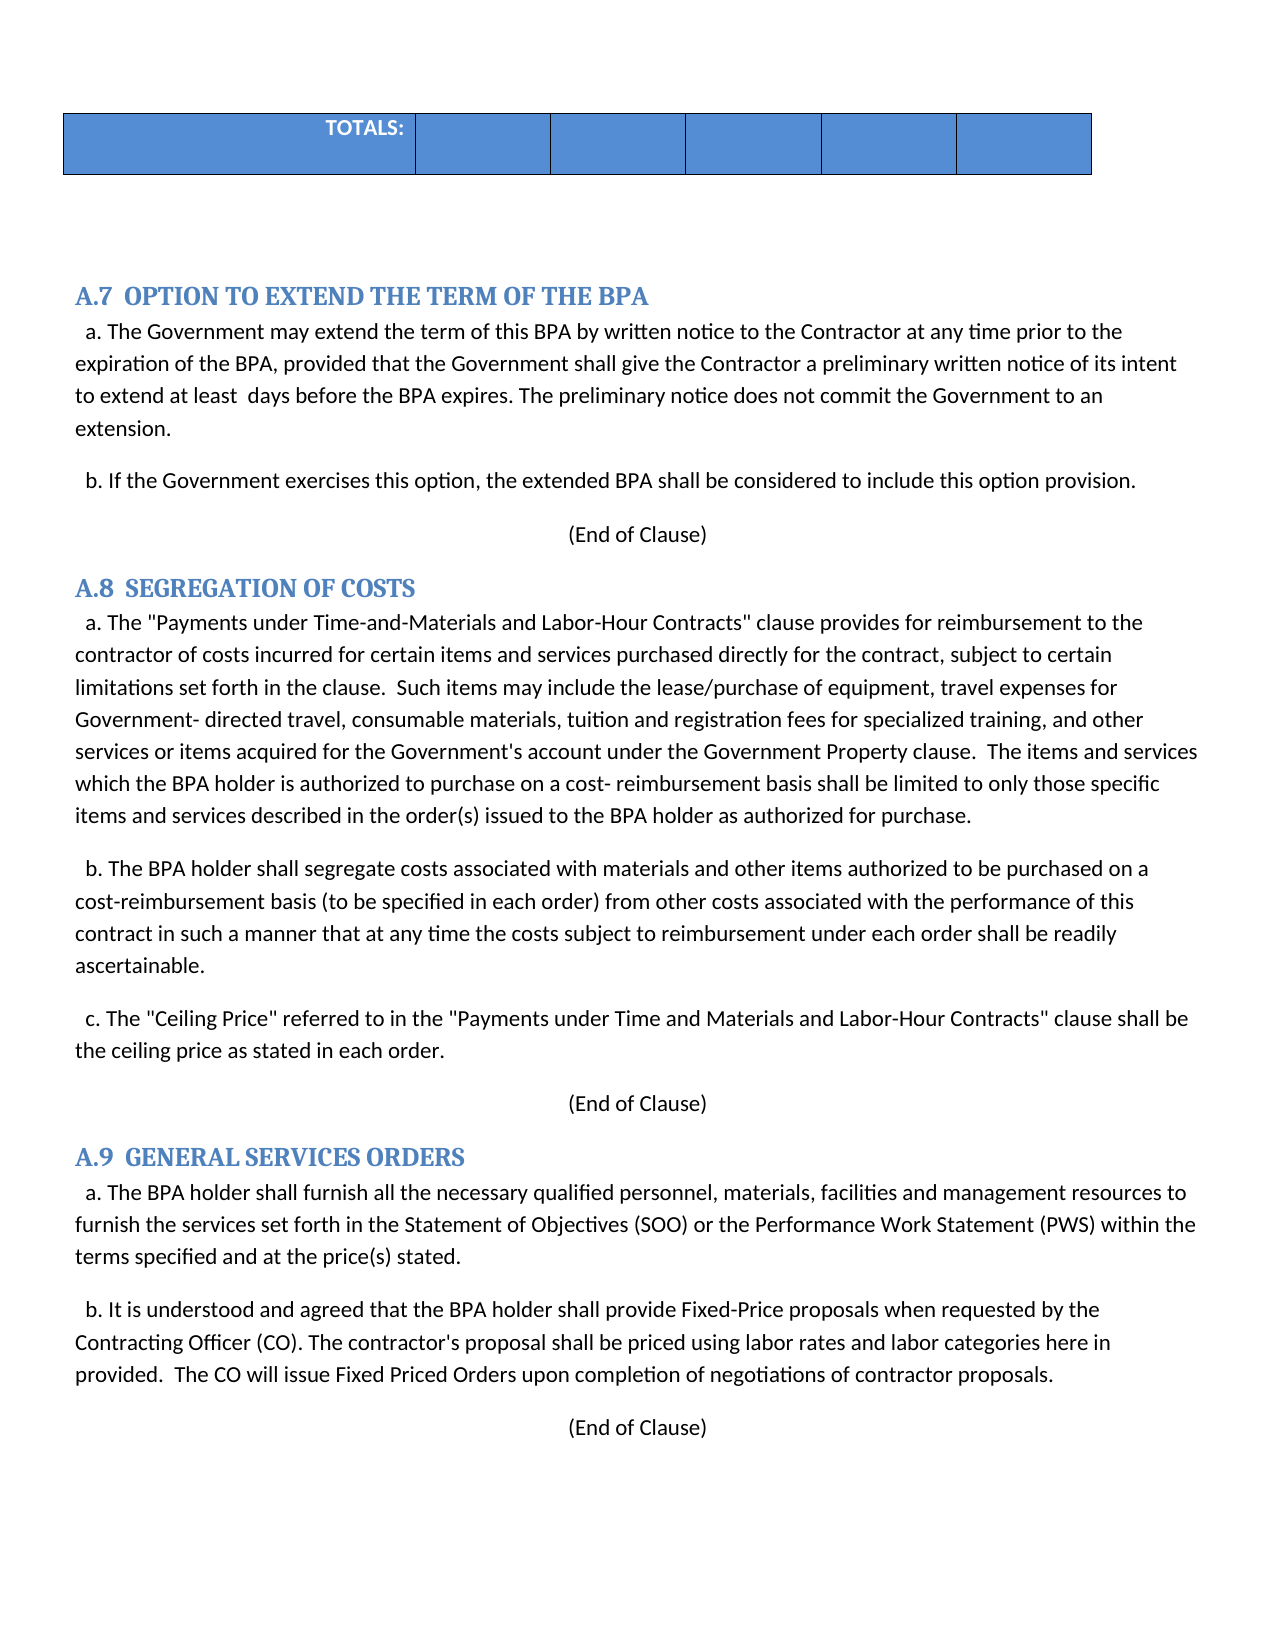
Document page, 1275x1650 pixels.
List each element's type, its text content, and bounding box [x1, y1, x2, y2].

text (End of Clause) [75, 520, 1200, 548]
text (End of Clause) [75, 1089, 1200, 1117]
text b. It is understood and agreed that the BPA holder shall provide Fixed-Price proposals when requested by the Contracting Officer (CO). The contractor's proposal shall be priced using labor rates and labor categories here in provided. The CO will issue Fixed Priced Orders upon completion of negotiations of contractor proposals. [75, 1296, 1200, 1388]
table_cell [822, 114, 956, 174]
table_cell totals: [64, 114, 415, 174]
text a. The "Payments under Time-and-Materials and Labor-Hour Contracts" clause provides for reimbursement to the contractor of costs incurred for certain items and services purchased directly for the contract, subject to certain limitations set forth in the clause. Such items may include the lease/purchase of equipment, travel expenses for Government- directed travel, consumable materials, tuition and registration fees for specialized training, and other services or items acquired for the Government's account under the Government Property clause. The items and services which the BPA holder is authorized to purchase on a cost- reimbursement basis shall be limited to only those specific items and services described in the order(s) issued to the BPA holder as authorized for purchase. [75, 608, 1200, 829]
subtitle A.8 SEGREGATION OF COSTS [75, 573, 1200, 604]
table_cell [686, 114, 821, 174]
text (End of Clause) [75, 1413, 1200, 1441]
text a. The BPA holder shall furnish all the necessary qualified personnel, materials, facilities and management resources to furnish the services set forth in the Statement of Objectives (SOO) or the Performance Work Statement (PWS) within the terms specified and at the price(s) stated. [75, 1178, 1200, 1271]
text a. The Government may extend the term of this BPA by written notice to the Contractor at any time prior to the expiration of the BPA, provided that the Government shall give the Contractor a preliminary written notice of its intent to extend at least days before the BPA expires. The preliminary notice does not commit the Government to an extension. [75, 317, 1200, 442]
text b. The BPA holder shall segregate costs associated with materials and other items authorized to be purchased on a cost-reimbursement basis (to be specified in each order) from other costs associated with the performance of this contract in such a manner that at any time the costs subject to reimbursement under each order shall be readily ascertainable. [75, 854, 1200, 979]
text c. The "Ceiling Price" referred to in the "Payments under Time and Materials and Labor-Hour Contracts" clause shall be the ceiling price as stated in each order. [75, 1004, 1200, 1064]
table_cell [416, 114, 550, 174]
text b. If the Government exercises this option, the extended BPA shall be considered to include this option provision. [75, 467, 1200, 495]
table_cell [957, 114, 1091, 174]
subtitle A.9 GENERAL SERVICES ORDERS [75, 1142, 1200, 1173]
subtitle A.7 OPTION TO EXTEND THE TERM OF THE BPA [75, 281, 1200, 312]
table_cell [551, 114, 685, 174]
